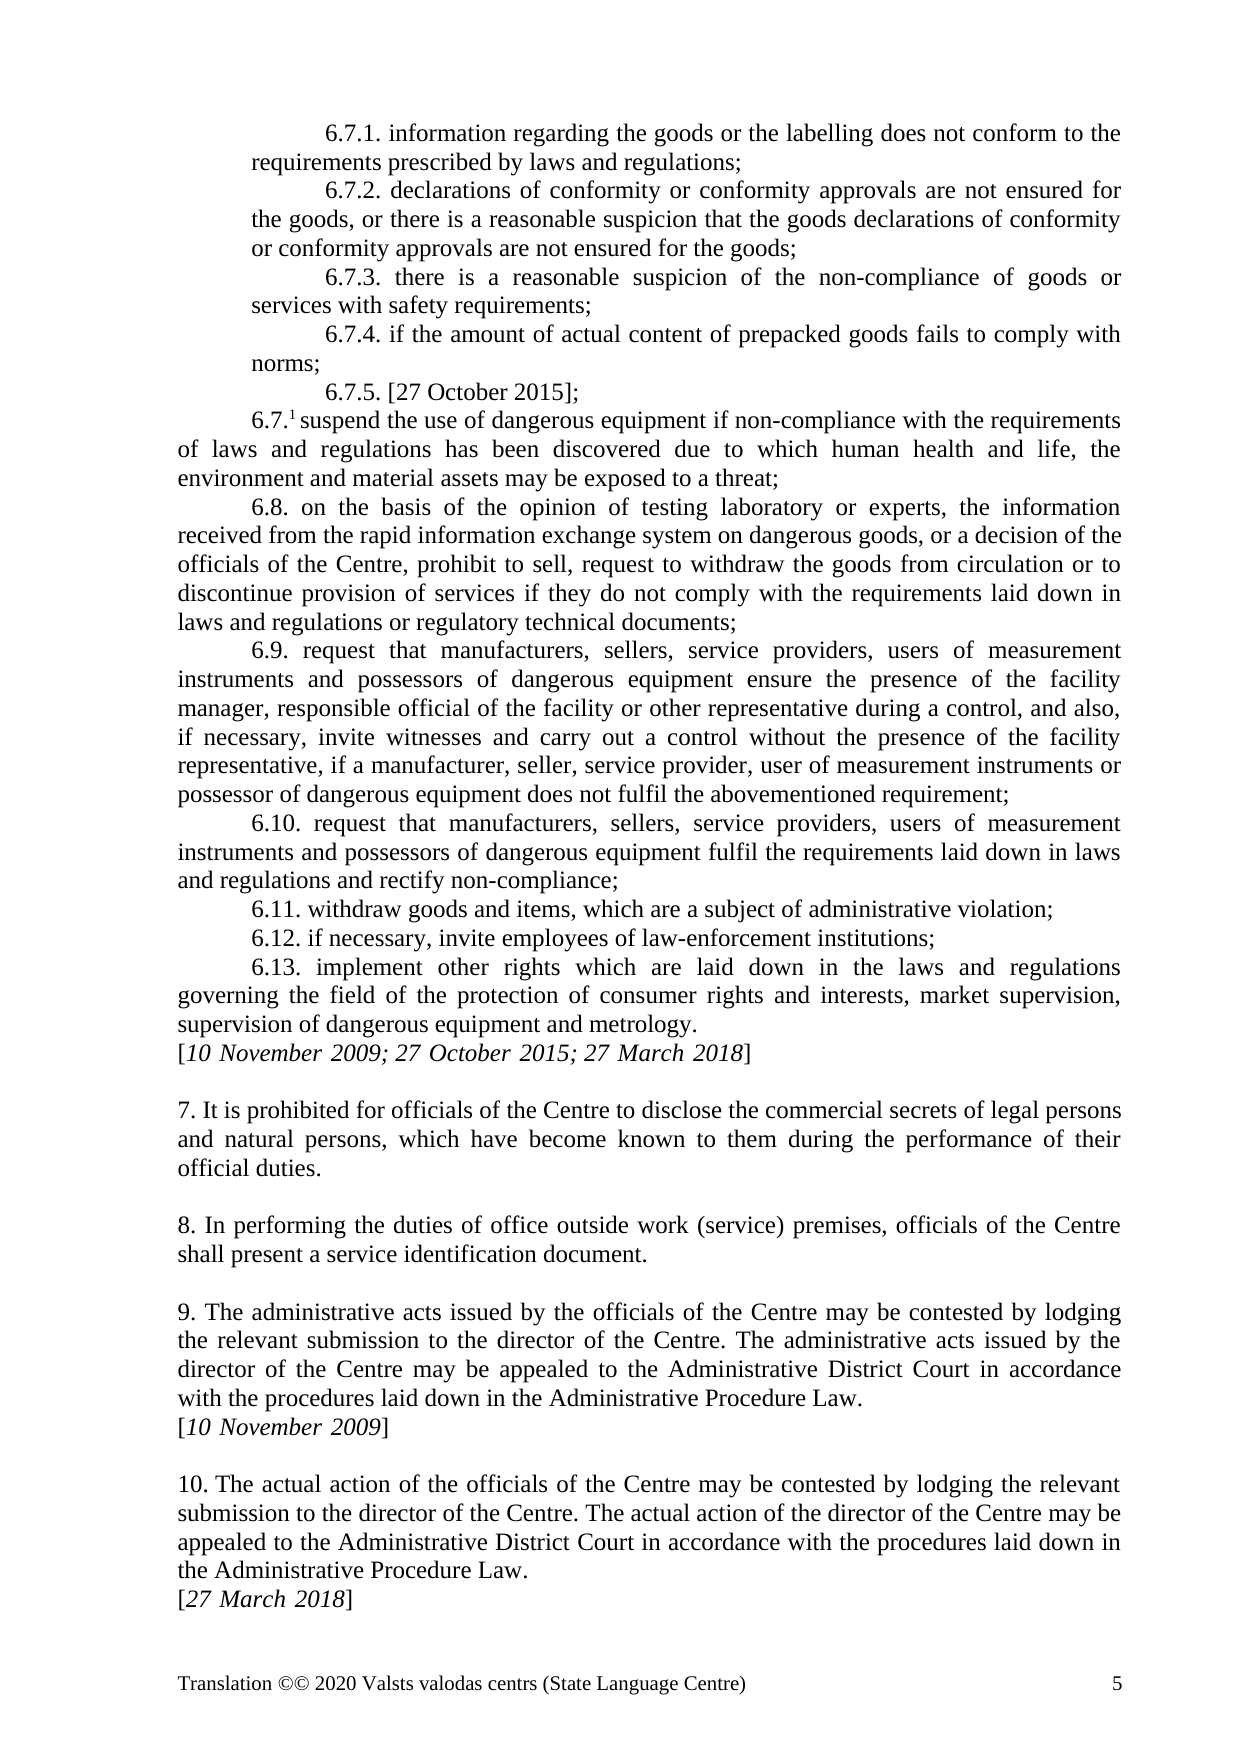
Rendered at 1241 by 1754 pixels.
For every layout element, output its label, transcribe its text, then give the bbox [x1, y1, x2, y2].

text 6.7.1. information regarding the goods or the labelling does not conform to the requirements prescribed by laws and regulations; [251, 118, 1122, 176]
text 10. The actual action of the officials of the Centre may be contested by lodging the relevant submission to the director of the Centre. The actual action of the director of the Centre may be appealed to the Administrative District Court in accordance with the procedures laid down in the Administrative Procedure Law. [177, 1469, 1122, 1584]
text 6.8. on the basis of the opinion of testing laboratory or experts, the information received from the rapid information exchange system on dangerous goods, or a decision of the officials of the Centre, prohibit to sell, request to withdraw the goods from circulation or to discontinue provision of services if they do not comply with the requirements laid down in laws and regulations or regulatory technical documents; [177, 492, 1122, 636]
text 6.7.4. if the amount of actual content of prepacked goods fails to comply with norms; [251, 319, 1122, 377]
text 6.11. withdraw goods and items, which are a subject of administrative violation; [177, 894, 1122, 923]
text 7. It is prohibited for officials of the Centre to disclose the commercial secrets of legal persons and natural persons, which have become known to them during the performance of their official duties. [177, 1096, 1122, 1182]
text 8. In performing the duties of office outside work (service) premises, officials of the Centre shall present a service identification document. [177, 1211, 1122, 1268]
text 6.13. implement other rights which are laid down in the laws and regulations governing the field of the protection of consumer rights and interests, market supervision, supervision of dangerous equipment and metrology. [177, 952, 1122, 1038]
text 6.7.1 suspend the use of dangerous equipment if non-compliance with the requirements of laws and regulations has been discovered due to which human health and life, the environment and material assets may be exposed to a threat; [177, 406, 1122, 492]
text [10 November 2009] [177, 1412, 1122, 1441]
text 6.7.2. declarations of conformity or conformity approvals are not ensured for the goods, or there is a reasonable suspicion that the goods declarations of conformity or conformity approvals are not ensured for the goods; [251, 176, 1122, 262]
text 6.7.5. [27 October 2015]; [251, 377, 1122, 406]
text 6.10. request that manufacturers, sellers, service providers, users of measurement instruments and possessors of dangerous equipment fulfil the requirements laid down in laws and regulations and rectify non-compliance; [177, 808, 1122, 894]
text [10 November 2009; 27 October 2015; 27 March 2018] [177, 1038, 1122, 1067]
text 6.7.3. there is a reasonable suspicion of the non-compliance of goods or services with safety requirements; [251, 262, 1122, 319]
text [27 March 2018] [177, 1584, 1122, 1613]
text 6.9. request that manufacturers, sellers, service providers, users of measurement instruments and possessors of dangerous equipment ensure the presence of the facility manager, responsible official of the facility or other representative during a control, and also, if necessary, invite witnesses and carry out a control without the presence of the facility representative, if a manufacturer, seller, service provider, user of measurement instruments or possessor of dangerous equipment does not fulfil the abovementioned requirement; [177, 636, 1122, 808]
text 6.12. if necessary, invite employees of law-enforcement institutions; [177, 923, 1122, 952]
text 9. The administrative acts issued by the officials of the Centre may be contested by lodging the relevant submission to the director of the Centre. The administrative acts issued by the director of the Centre may be appealed to the Administrative District Court in accordance with the procedures laid down in the Administrative Procedure Law. [177, 1297, 1122, 1412]
